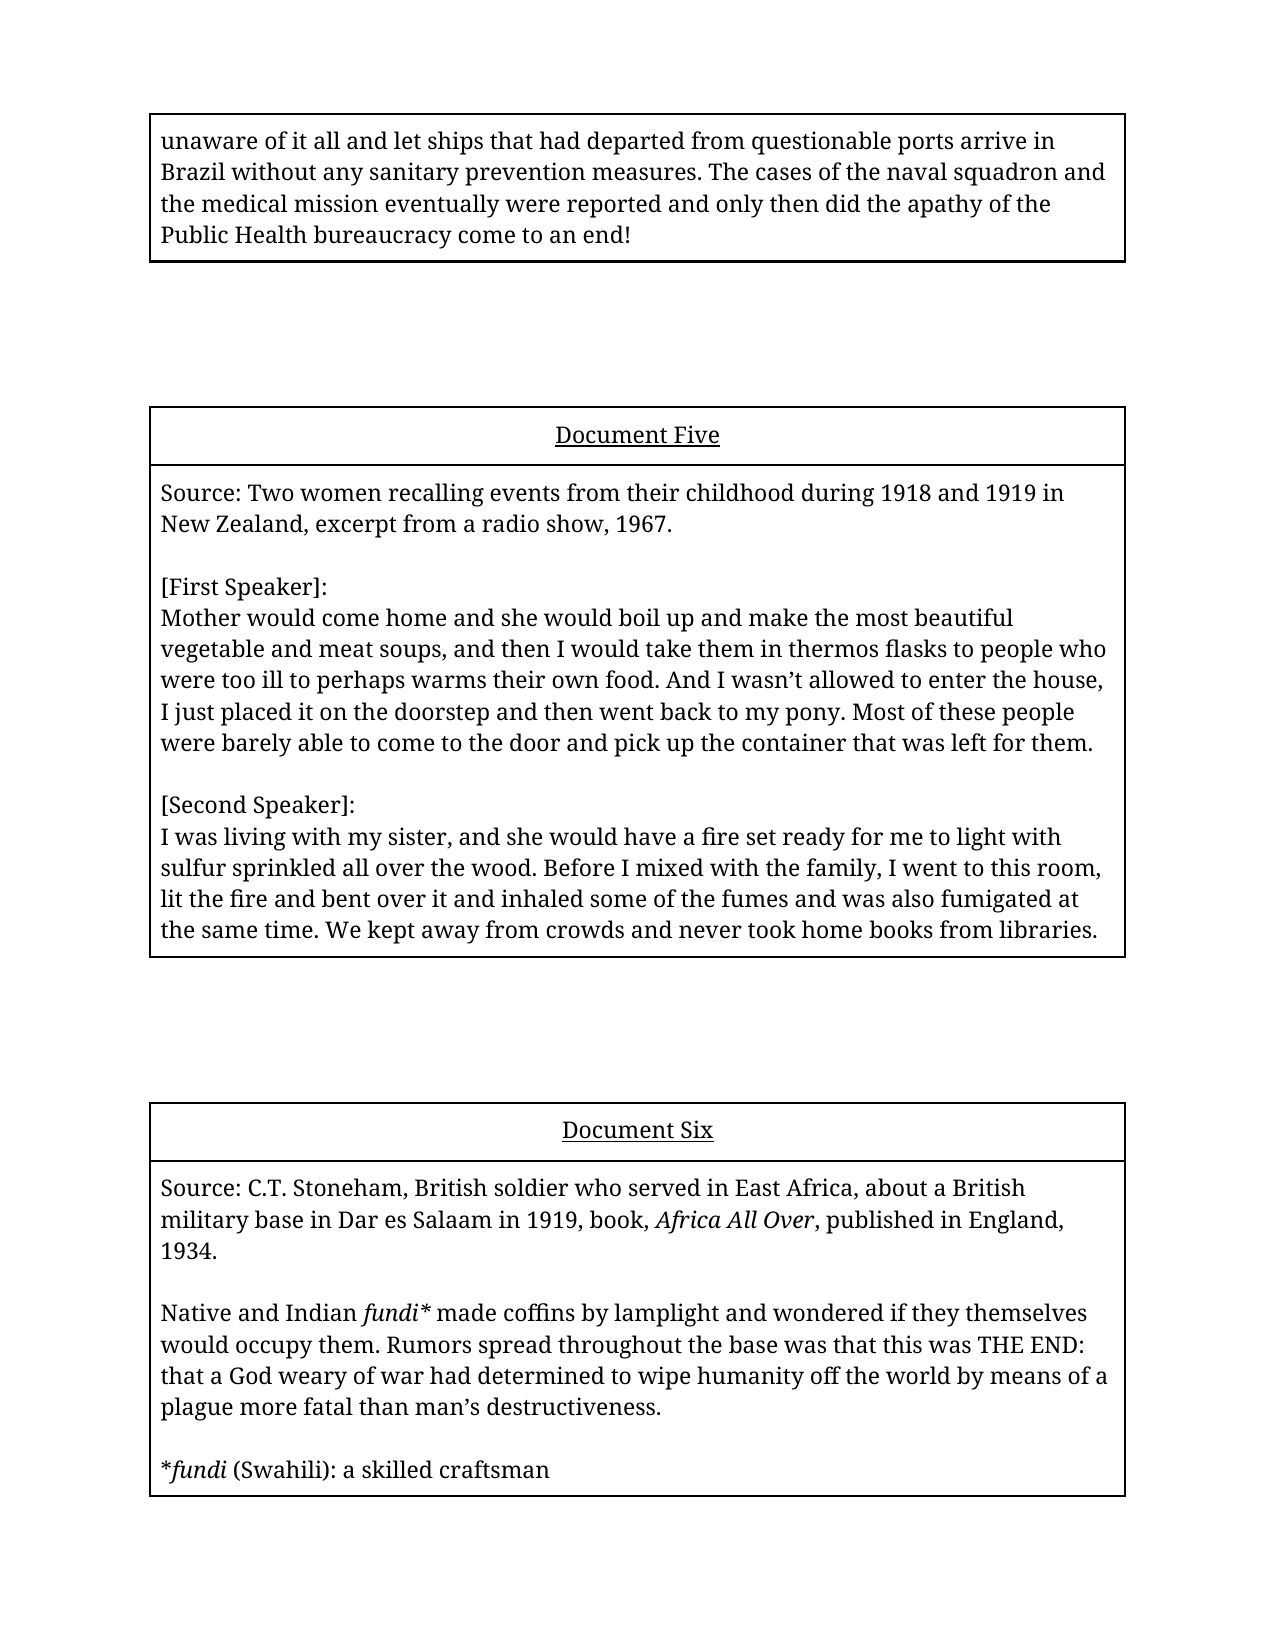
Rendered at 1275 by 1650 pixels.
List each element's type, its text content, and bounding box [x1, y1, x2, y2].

table_header Document Six [151, 1104, 1124, 1160]
table_cell Source: C.T. Stoneham, British soldier who served in East Africa, about a British military base in Dar es Salaam in 1919, book, Africa All Over, published in England, 1934. Native and Indian fundi* made coffins by lamplight and wondered if they themselves would occupy them. Rumors spread throughout the base was that this was THE END: that a God weary of war had determined to wipe humanity off the world by means of a plague more fatal than man’s destructiveness. *fundi (Swahili): a skilled craftsman [151, 1162, 1124, 1495]
table_header Document Five [151, 408, 1124, 464]
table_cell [151, 115, 1124, 260]
table_cell Source: Two women recalling events from their childhood during 1918 and 1919 in New Zealand, excerpt from a radio show, 1967. [First Speaker]: Mother would come home and she would boil up and make the most beautiful vegetable and meat soups, and then I would take them in thermos flasks to people who were too ill to perhaps warms their own food. And I wasn’t allowed to enter the house, I just placed it on the doorstep and then went back to my pony. Most of these people were barely able to come to the door and pick up the container that was left for them. [Second Speaker]: I was living with my sister, and she would have a fire set ready for me to light with sulfur sprinkled all over the wood. Before I mixed with the family, I went to this room, lit the fire and bent over it and inhaled some of the fumes and was also fumigated at the same time. We kept away from crowds and never took home books from libraries. [151, 466, 1124, 956]
